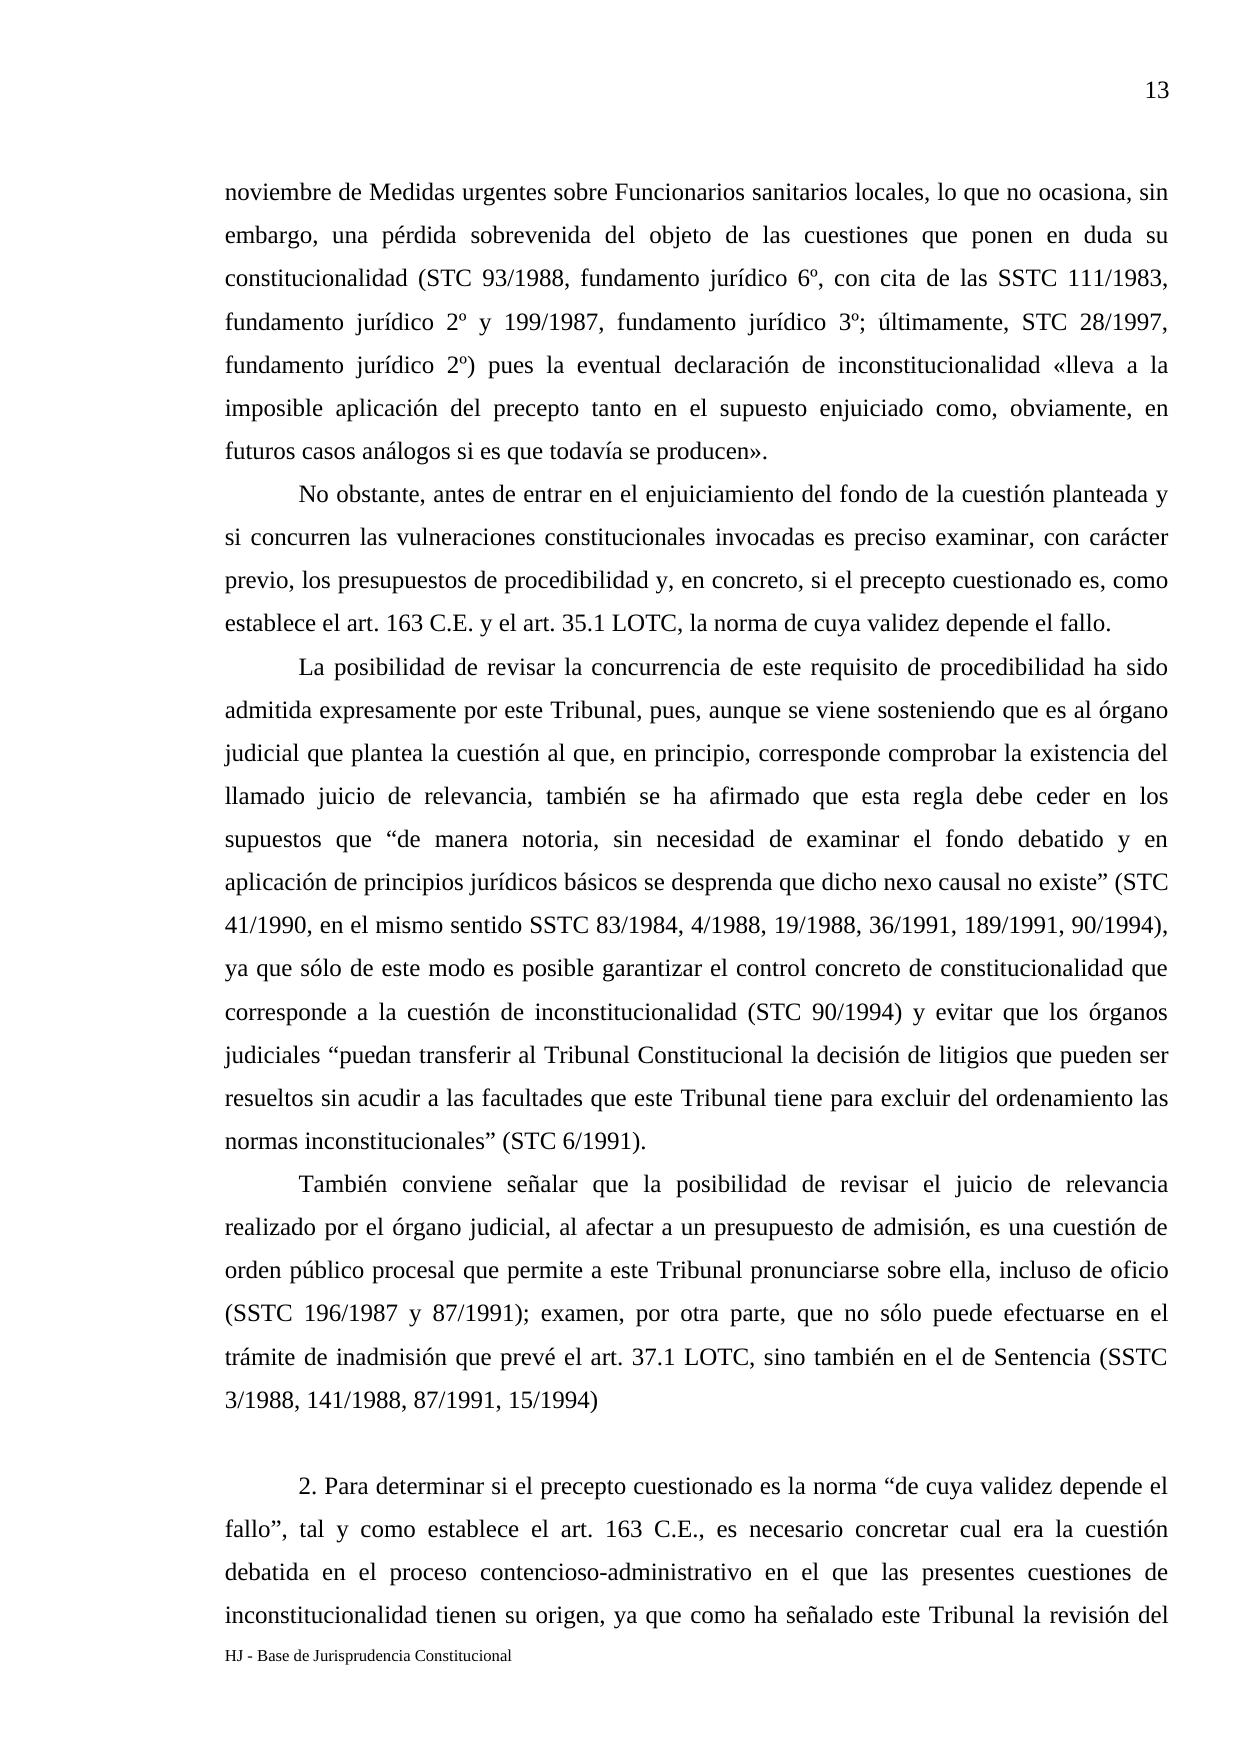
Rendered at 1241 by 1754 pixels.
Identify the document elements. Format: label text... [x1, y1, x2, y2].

text No obstante, antes de entrar en el enjuiciamiento del fondo de la cuestión planteada y si concurren las vulneraciones constitucionales invocadas es preciso examinar, con carácter previo, los presupuestos de procedibilidad y, en concreto, si el precepto cuestionado es, como establece el art. 163 C.E. y el art. 35.1 LOTC, la norma de cuya validez depende el fallo. [224, 479, 1169, 637]
text También conviene señalar que la posibilidad de revisar el juicio de relevancia realizado por el órgano judicial, al afectar a un presupuesto de admisión, es una cuestión de orden público procesal que permite a este Tribunal pronunciarse sobre ella, incluso de oficio (SSTC 196/1987 y 87/1991); examen, por otra parte, que no sólo puede efectuarse en el trámite de inadmisión que prevé el art. 37.1 LOTC, sino también en el de Sentencia (SSTC 3/1988, 141/1988, 87/1991, 15/1994) [224, 1169, 1169, 1413]
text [224, 177, 1169, 465]
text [224, 1471, 1169, 1629]
text La posibilidad de revisar la concurrencia de este requisito de procedibilidad ha sido admitida expresamente por este Tribunal, pues, aunque se viene sosteniendo que es al órgano judicial que plantea la cuestión al que, en principio, corresponde comprobar la existencia del llamado juicio de relevancia, también se ha afirmado que esta regla debe ceder en los supuestos que “de manera notoria, sin necesidad de examinar el fondo debatido y en aplicación de principios jurídicos básicos se desprenda que dicho nexo causal no existe” (STC 41/1990, en el mismo sentido SSTC 83/1984, 4/1988, 19/1988, 36/1991, 189/1991, 90/1994), ya que sólo de este modo es posible garantizar el control concreto de constitucionalidad que corresponde a la cuestión de inconstitucionalidad (STC 90/1994) y evitar que los órganos judiciales “puedan transferir al Tribunal Constitucional la decisión de litigios que pueden ser resueltos sin acudir a las facultades que este Tribunal tiene para excluir del ordenamiento las normas inconstitucionales” (STC 6/1991). [224, 652, 1169, 1155]
